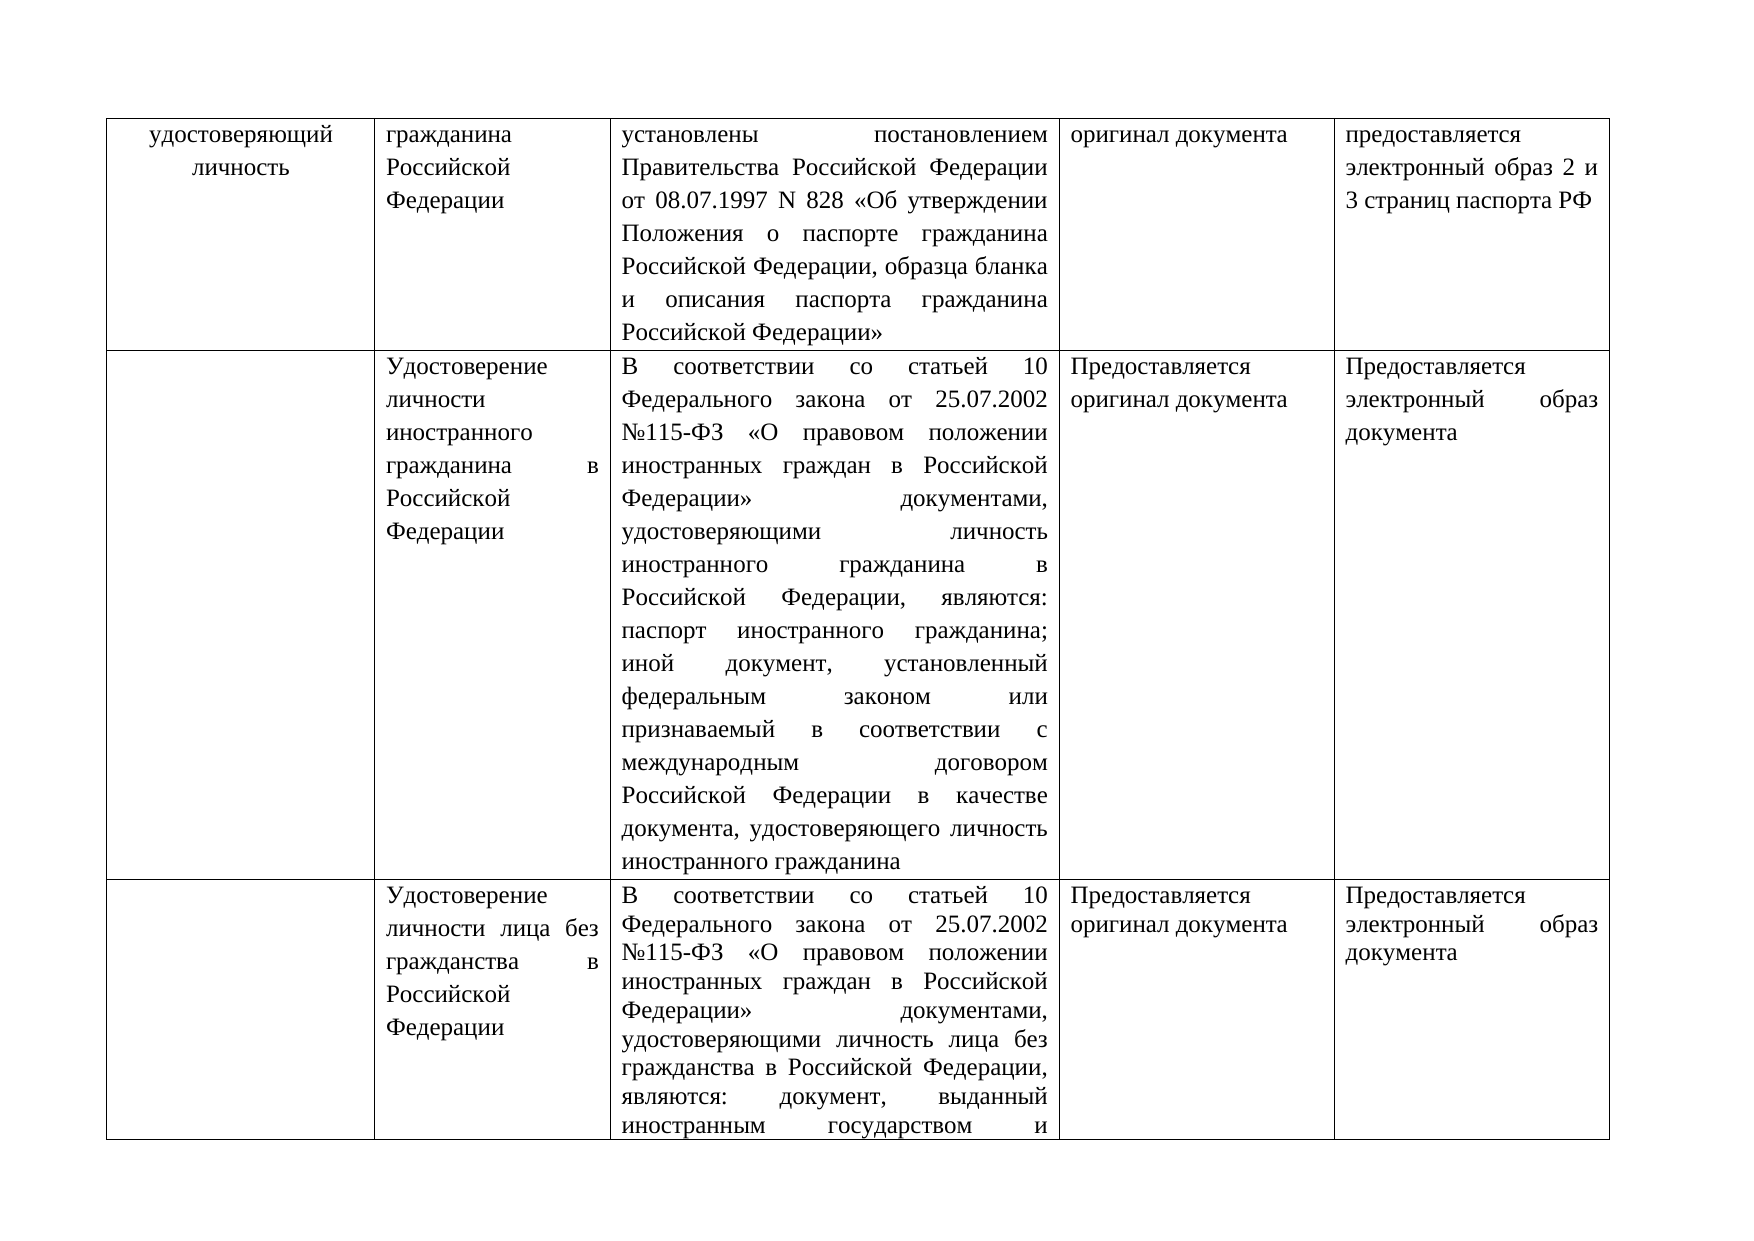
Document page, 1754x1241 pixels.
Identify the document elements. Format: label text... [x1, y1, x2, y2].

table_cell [1335, 880, 1609, 1139]
table_cell [107, 351, 374, 879]
table_cell Предоставляется электронный образ документа [1335, 351, 1609, 879]
table_cell Удостоверение личности иностранного гражданина в Российской Федерации [375, 351, 610, 879]
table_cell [611, 119, 1059, 350]
table_cell Предоставляется оригинал документа [1060, 351, 1334, 879]
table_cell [375, 880, 610, 1139]
table_cell В соответствии со статьей 10 Федерального закона от 25.07.2002 №115-ФЗ «О правовом положении иностранных граждан в Российской Федерации» документами, удостоверяющими личность иностранного гражданина в Российской Федерации, являются: паспорт иностранного гражданина; иной документ, установленный федеральным законом или признаваемый в соответствии с международным договором Российской Федерации в качестве документа, удостоверяющего личность иностранного гражданина [611, 351, 1059, 879]
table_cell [1335, 119, 1609, 350]
table_cell [107, 880, 374, 1139]
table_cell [1060, 880, 1334, 1139]
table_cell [1060, 119, 1334, 350]
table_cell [375, 119, 610, 350]
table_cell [107, 119, 374, 350]
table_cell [611, 880, 1059, 1139]
